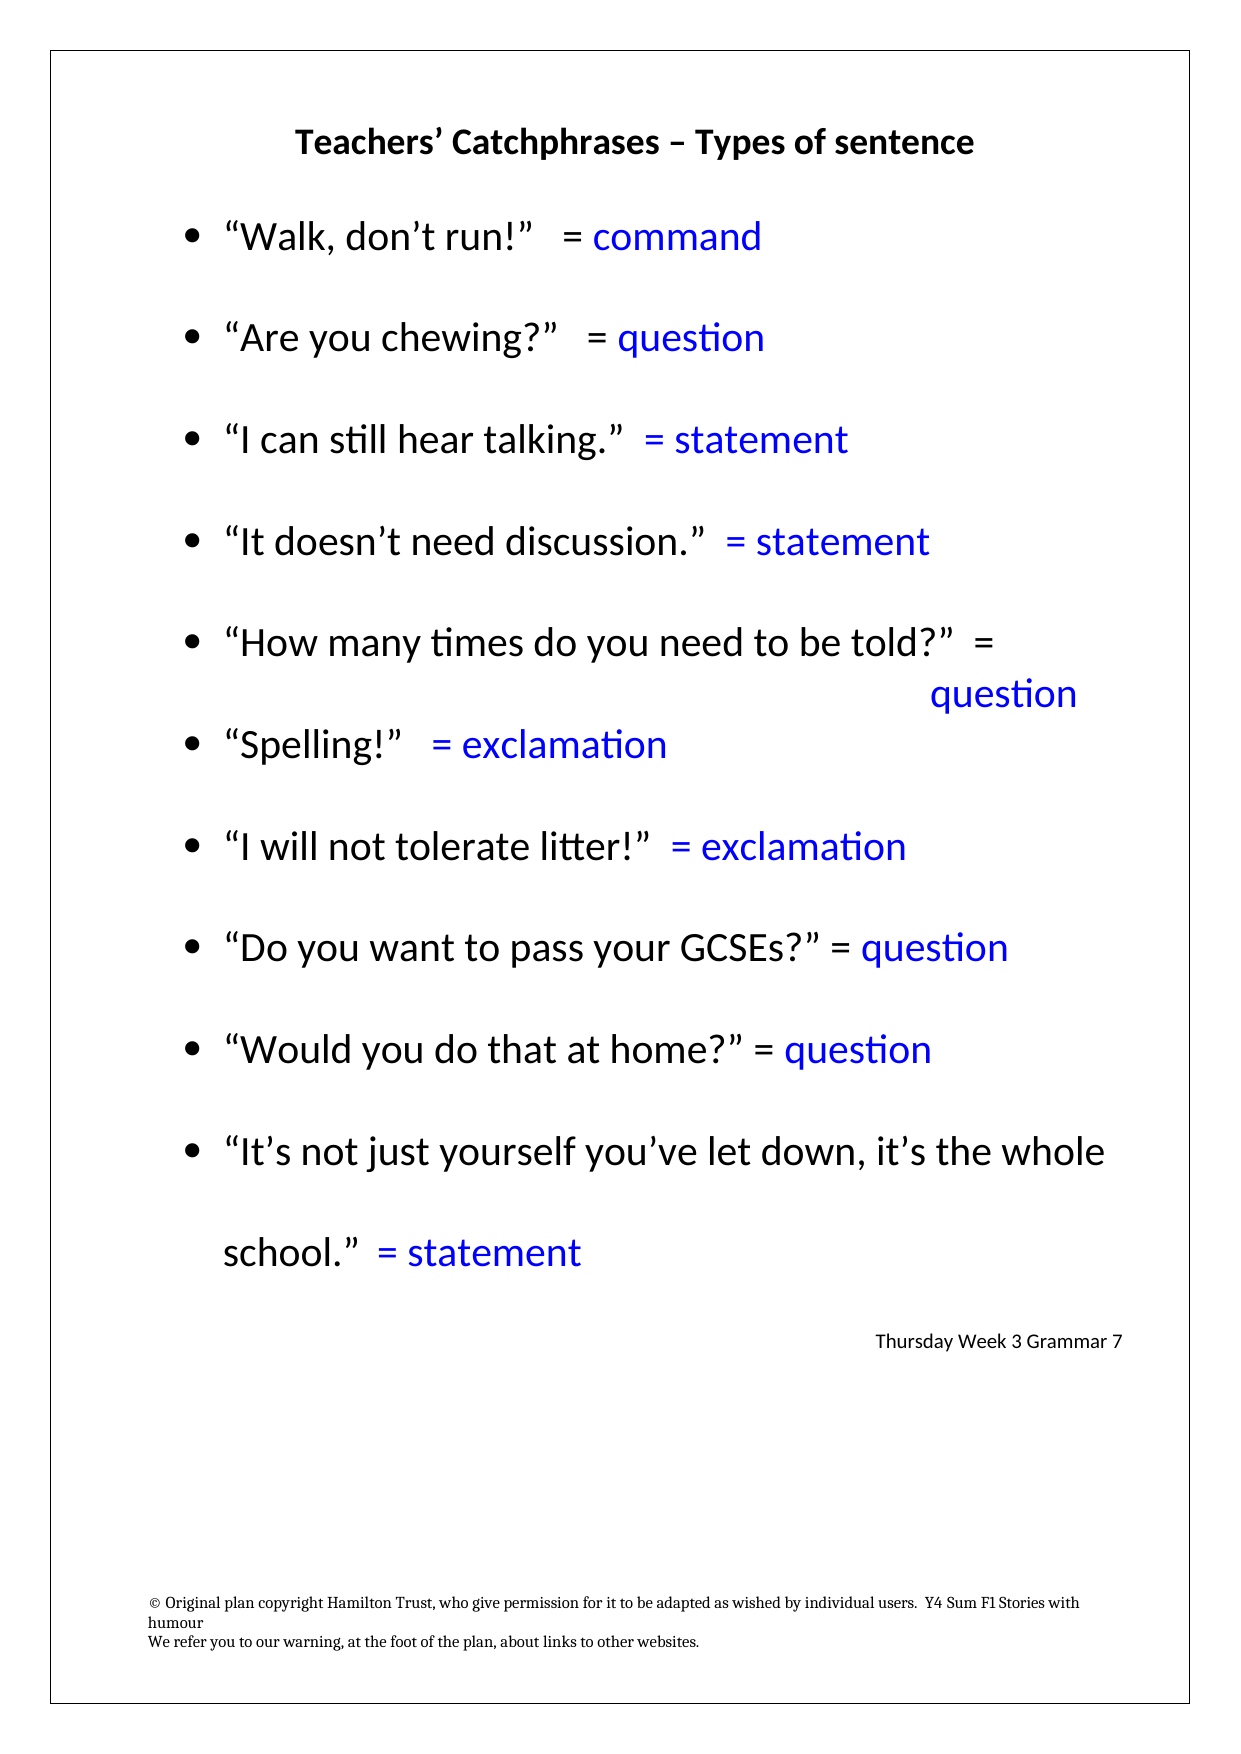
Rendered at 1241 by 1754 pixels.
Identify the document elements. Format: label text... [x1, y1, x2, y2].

list “Would you do that at home?” = question [185, 1023, 1123, 1074]
list question [223, 667, 1123, 718]
list “Do you want to pass your GCSEs?” = question [185, 921, 1123, 972]
list “Are you chewing?” = question [185, 311, 1123, 362]
list “How many times do you need to be told?” = [185, 616, 1123, 667]
text Thursday Week 3 Grammar 7 [148, 1328, 1123, 1353]
list “Spelling!” = exclamation [185, 718, 1123, 769]
list “It doesn’t need discussion.” = statement [185, 515, 1123, 566]
text Teachers’ Catchphrases – Types of sentence [148, 118, 1123, 164]
list “Walk, don’t run!” = command [185, 210, 1123, 261]
list “I will not tolerate litter!” = exclamation [185, 820, 1123, 871]
list “I can still hear talking.” = statement [185, 413, 1123, 464]
list “It’s not just yourself you’ve let down, it’s the whole school.” = statement [185, 1125, 1123, 1277]
